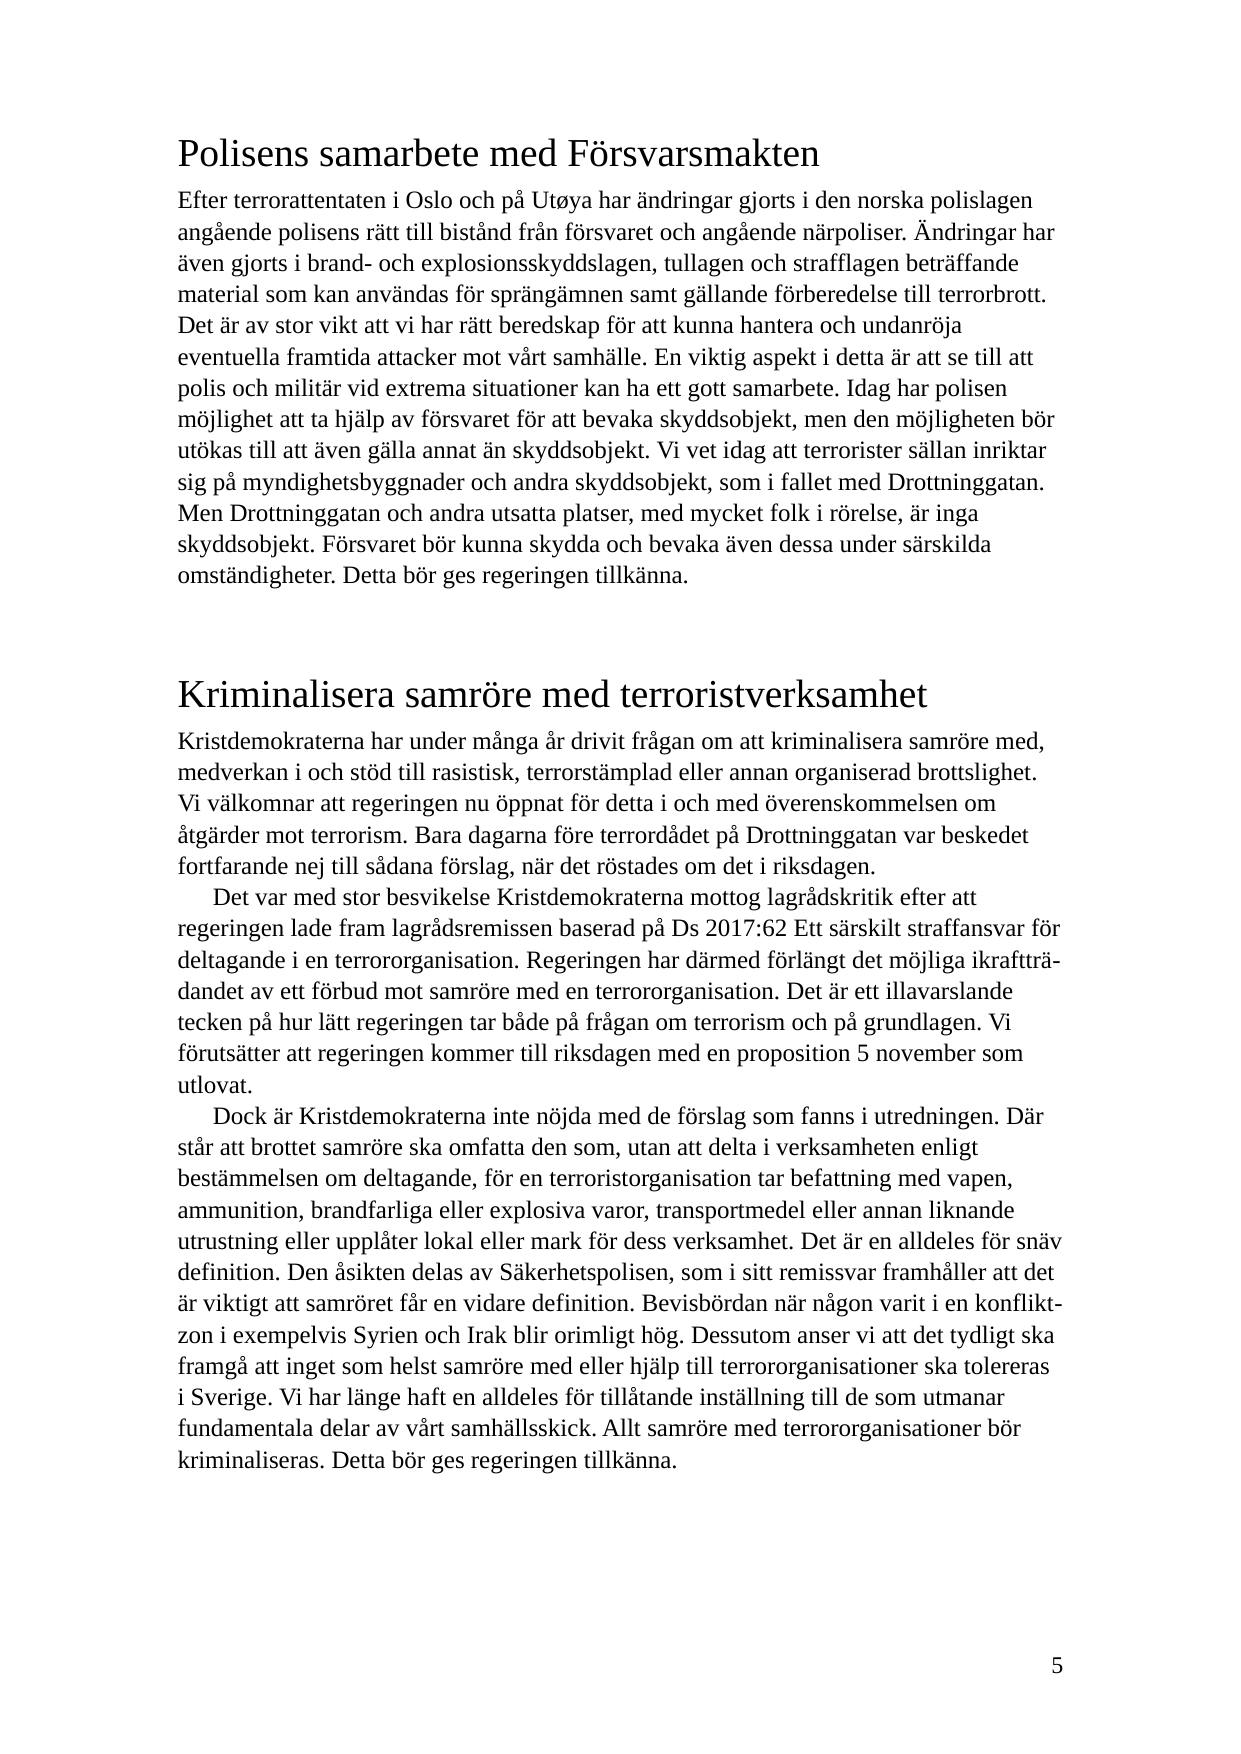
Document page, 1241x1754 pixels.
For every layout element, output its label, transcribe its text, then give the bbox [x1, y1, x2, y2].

text Kristdemokraterna har under många år drivit frågan om att kriminalisera samröre med, medverkan i och stöd till rasistisk, terrorstämplad eller annan organiserad brottslighet. Vi välkomnar att regeringen nu öppnat för detta i och med överenskommelsen om åtgärder mot terrorism. Bara dagarna före terrordådet på Drottninggatan var beskedet fortfarande nej till sådana förslag, när det röstades om det i riksdagen. [177, 723, 1063, 880]
text Efter terrorattentaten i Oslo och på Utøya har ändringar gjorts i den norska polislagen angående polisens rätt till bistånd från försvaret och angående närpoliser. Ändringar har även gjorts i brand- och explosionsskyddslagen, tullagen och strafflagen beträffande material som kan användas för sprängämnen samt gällande förberedelse till terrorbrott. Det är av stor vikt att vi har rätt beredskap för att kunna hantera och undanröja eventuella framtida attacker mot vårt samhälle. En viktig aspekt i detta är att se till att polis och militär vid extrema situationer kan ha ett gott samarbete. Idag har polisen möjlighet att ta hjälp av försvaret för att bevaka skyddsobjekt, men den möjligheten bör utökas till att även gälla annat än skyddsobjekt. Vi vet idag att terrorister sällan inriktar sig på myndighetsbyggnader och andra skyddsobjekt, som i fallet med Drottninggatan. Men Drottninggatan och andra utsatta platser, med mycket folk i rörelse, är inga skyddsobjekt. Försvaret bör kunna skydda och bevaka även dessa under särskilda omständigheter. Detta bör ges regeringen tillkänna. [177, 183, 1063, 589]
subtitle Kriminalisera samröre med terroristverksamhet [177, 674, 1063, 715]
text Det var med stor besvikelse Kristdemokraterna mottog lagrådskritik efter att regeringen lade fram lagrådsremissen baserad på Ds 2017:62 Ett särskilt straffansvar för deltagande i en terrororganisation. Regeringen har därmed förlängt det möjliga ikraftträdandet av ett förbud mot samröre med en terrororganisation. Det är ett illavarslande tecken på hur lätt regeringen tar både på frågan om terrorism och på grundlagen. Vi förutsätter att regeringen kommer till riksdagen med en proposition 5 november som utlovat. [177, 880, 1063, 1098]
text Dock är Kristdemokraterna inte nöjda med de förslag som fanns i utredningen. Där står att brottet samröre ska omfatta den som, utan att delta i verksamheten enligt bestämmelsen om deltagande, för en terroristorganisation tar befattning med vapen, ammunition, brandfarliga eller explosiva varor, transportmedel eller annan liknande utrustning eller upplåter lokal eller mark för dess verksamhet. Det är en alldeles för snäv definition. Den åsikten delas av Säkerhetspolisen, som i sitt remissvar framhåller att det är viktigt att samröret får en vidare definition. Bevisbördan när någon varit i en konfliktzon i exempelvis Syrien och Irak blir orimligt hög. Dessutom anser vi att det tydligt ska framgå att inget som helst samröre med eller hjälp till terrororganisationer ska tolereras i Sverige. Vi har länge haft en alldeles för tillåtande inställning till de som utmanar fundamentala delar av vårt samhällsskick. Allt samröre med terrororganisationer bör kriminaliseras. Detta bör ges regeringen tillkänna. [177, 1098, 1063, 1473]
subtitle Polisens samarbete med Försvarsmakten [177, 134, 1063, 174]
